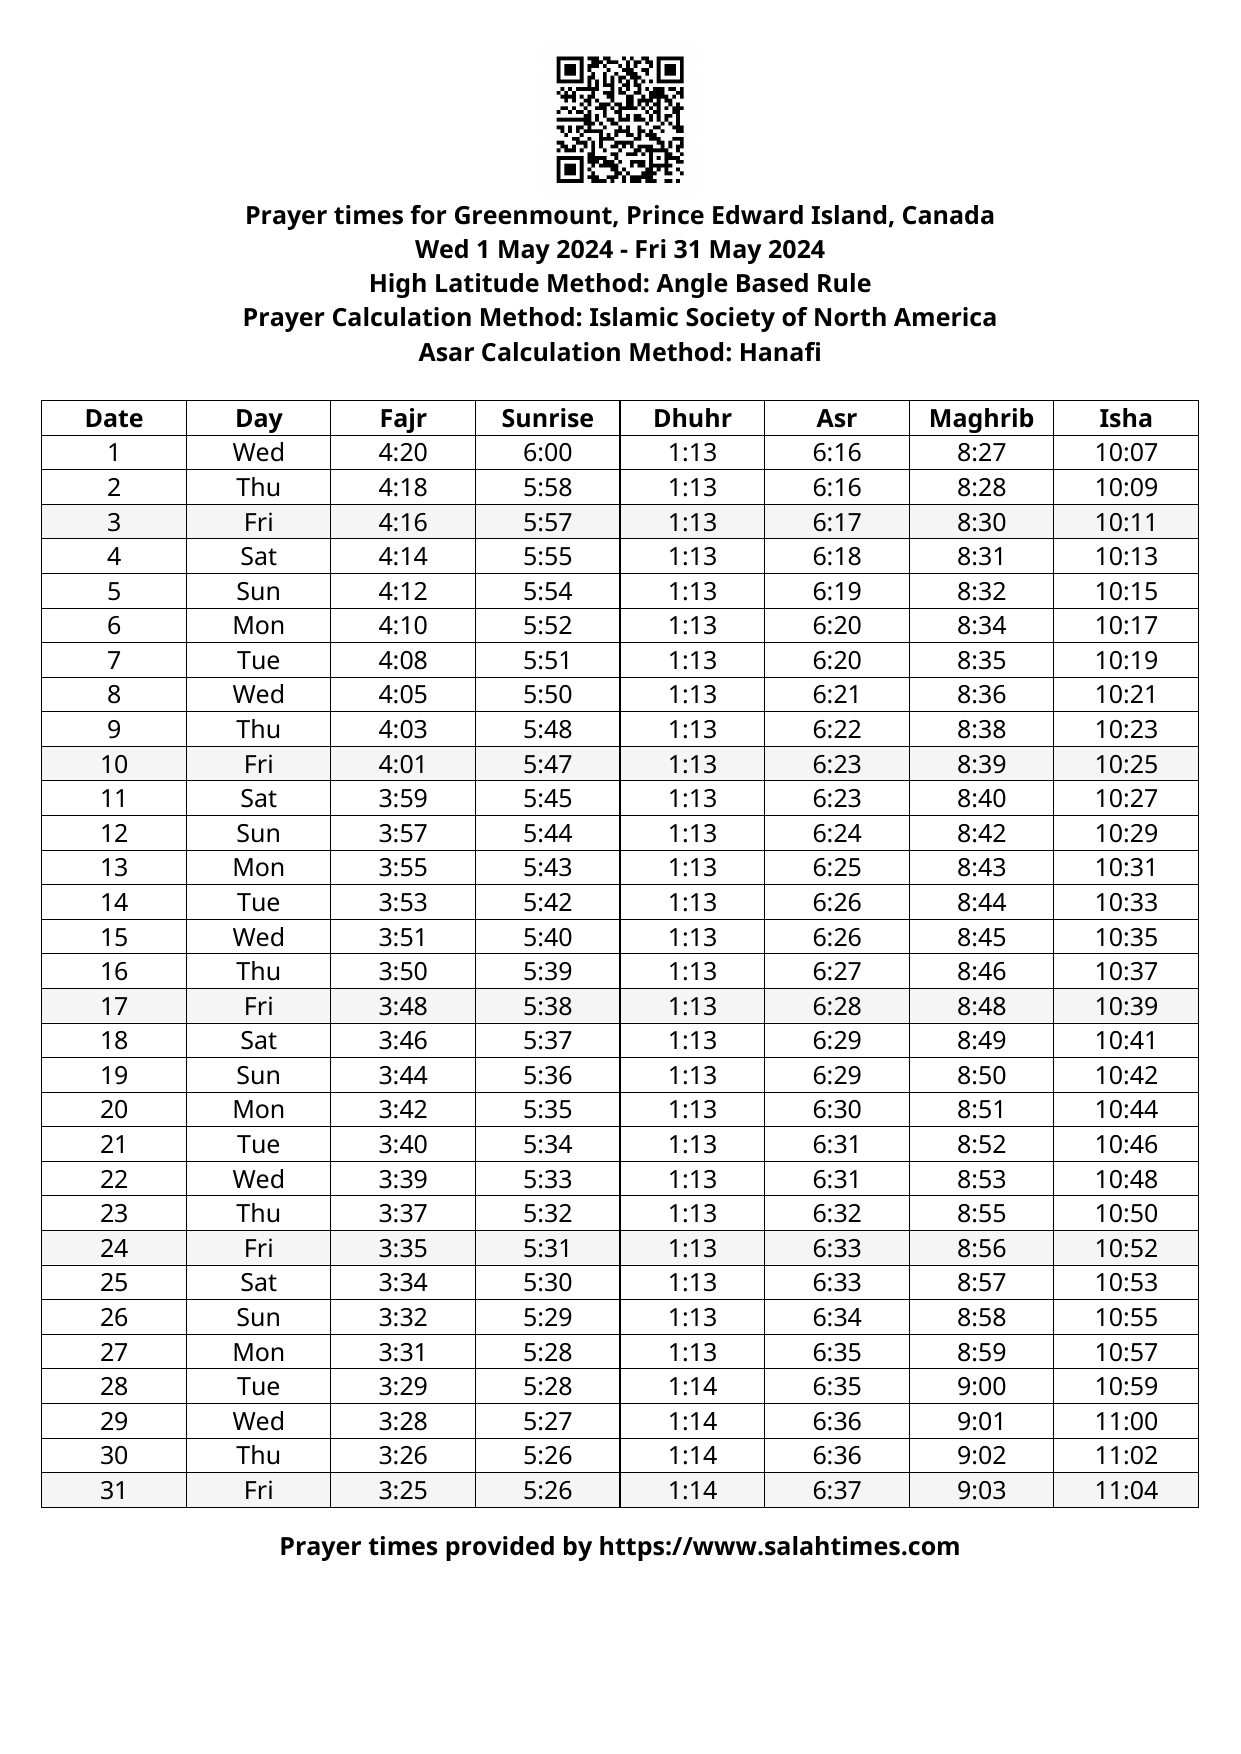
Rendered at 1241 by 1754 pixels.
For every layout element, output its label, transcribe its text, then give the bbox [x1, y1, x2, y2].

table_cell 20 [42, 1093, 186, 1126]
table_cell 8:52 [910, 1127, 1053, 1161]
table_cell 5:28 [476, 1369, 619, 1403]
table_cell 4:03 [331, 712, 475, 746]
table_cell 4:10 [331, 609, 475, 642]
table_cell 3:35 [331, 1231, 475, 1264]
table_cell 8:28 [910, 470, 1053, 504]
text Prayer times for Greenmount, Prince Edward Island, Canada [42, 198, 1198, 232]
table_cell Fri [187, 505, 330, 538]
table_cell 6:26 [765, 920, 909, 953]
table_cell 8:57 [910, 1266, 1053, 1299]
table_cell 8:53 [910, 1162, 1053, 1195]
table_cell 6:33 [765, 1266, 909, 1299]
table_cell 6:18 [765, 539, 909, 573]
table_cell 4:14 [331, 539, 475, 573]
table_cell 1:13 [621, 1093, 764, 1126]
table_cell 10:33 [1054, 885, 1198, 919]
table_header Asr [765, 401, 909, 434]
table_cell 6:21 [765, 678, 909, 711]
table_cell 5:44 [476, 816, 619, 849]
table_cell 3:44 [331, 1058, 475, 1092]
table_cell 6:17 [765, 505, 909, 538]
table_cell 10:15 [1054, 574, 1198, 607]
table_cell 10:50 [1054, 1196, 1198, 1230]
table_cell 8:34 [910, 609, 1053, 642]
table_cell 10 [42, 747, 186, 780]
table_cell 17 [42, 989, 186, 1022]
table_cell 1:13 [621, 574, 764, 607]
table_cell 3:48 [331, 989, 475, 1022]
table_cell 4:05 [331, 678, 475, 711]
table_cell 1:13 [621, 1231, 764, 1264]
table_cell 1:13 [621, 1162, 764, 1195]
table_cell Tue [187, 643, 330, 677]
table_cell 1:13 [621, 712, 764, 746]
table_cell 5:58 [476, 470, 619, 504]
table_header Isha [1054, 401, 1198, 434]
table_cell 10:27 [1054, 781, 1198, 815]
table_cell 1:13 [621, 816, 764, 849]
table_cell 3:34 [331, 1266, 475, 1299]
table_cell 1:13 [621, 1127, 764, 1161]
table_cell 11 [42, 781, 186, 815]
table_cell 10:55 [1054, 1300, 1198, 1334]
table_cell 5:52 [476, 609, 619, 642]
table_cell 5:57 [476, 505, 619, 538]
table_cell 10:29 [1054, 816, 1198, 849]
table_cell 10:41 [1054, 1024, 1198, 1057]
table_cell 4:20 [331, 436, 475, 469]
table_cell 3:40 [331, 1127, 475, 1161]
table_cell 10:11 [1054, 505, 1198, 538]
table_cell 6:20 [765, 643, 909, 677]
table_cell 1:13 [621, 1300, 764, 1334]
table_cell Sun [187, 1300, 330, 1334]
table_cell Thu [187, 712, 330, 746]
table_cell 1:14 [621, 1404, 764, 1437]
table_cell 5:26 [476, 1473, 619, 1507]
table_cell Sat [187, 539, 330, 573]
table_cell Tue [187, 1369, 330, 1403]
table_cell 10:53 [1054, 1266, 1198, 1299]
table_cell Wed [187, 678, 330, 711]
table_cell 6:29 [765, 1024, 909, 1057]
table_cell 4:18 [331, 470, 475, 504]
table_cell Wed [187, 1162, 330, 1195]
table_cell 1:13 [621, 920, 764, 953]
table_cell 16 [42, 954, 186, 988]
table_cell 6:31 [765, 1162, 909, 1195]
table_cell 13 [42, 851, 186, 884]
table_cell Thu [187, 954, 330, 988]
table_cell 3:25 [331, 1473, 475, 1507]
table_cell 6:36 [765, 1439, 909, 1472]
table_cell 8:48 [910, 989, 1053, 1022]
table_cell 6:36 [765, 1404, 909, 1437]
table_cell 8:49 [910, 1024, 1053, 1057]
table_cell 5:48 [476, 712, 619, 746]
table_cell 1:13 [621, 505, 764, 538]
table_cell 5:32 [476, 1196, 619, 1230]
table_cell 8:27 [910, 436, 1053, 469]
table_cell 6:20 [765, 609, 909, 642]
table_cell 5:37 [476, 1024, 619, 1057]
table_cell 5:50 [476, 678, 619, 711]
table_cell 4 [42, 539, 186, 573]
table_cell Mon [187, 1093, 330, 1126]
table_cell 3:57 [331, 816, 475, 849]
table_cell 10:37 [1054, 954, 1198, 988]
table_cell 5:51 [476, 643, 619, 677]
table_cell 10:07 [1054, 436, 1198, 469]
table_cell 6:25 [765, 851, 909, 884]
table_cell 5:35 [476, 1093, 619, 1126]
table_cell 1:13 [621, 747, 764, 780]
table_cell Fri [187, 1473, 330, 1507]
table_cell 3 [42, 505, 186, 538]
table_cell 5:45 [476, 781, 619, 815]
table_cell 5:26 [476, 1439, 619, 1472]
table_cell 10:21 [1054, 678, 1198, 711]
table_cell 8:30 [910, 505, 1053, 538]
table_cell 1:13 [621, 436, 764, 469]
table_cell 22 [42, 1162, 186, 1195]
table_cell 8:31 [910, 539, 1053, 573]
table_cell 9:02 [910, 1439, 1053, 1472]
table_cell 1:13 [621, 539, 764, 573]
table_cell 9:03 [910, 1473, 1053, 1507]
table_cell 12 [42, 816, 186, 849]
table_cell 6:28 [765, 989, 909, 1022]
table_cell 10:31 [1054, 851, 1198, 884]
picture [542, 41, 699, 198]
table_cell 1:13 [621, 885, 764, 919]
table_cell 10:42 [1054, 1058, 1198, 1092]
table_cell 1:13 [621, 989, 764, 1022]
table_cell 8:36 [910, 678, 1053, 711]
table_cell 5:47 [476, 747, 619, 780]
table_cell 8:38 [910, 712, 1053, 746]
table_header Fajr [331, 401, 475, 434]
table_cell 1:13 [621, 1058, 764, 1092]
table_cell 6:27 [765, 954, 909, 988]
table_cell 3:26 [331, 1439, 475, 1472]
table_cell 9:00 [910, 1369, 1053, 1403]
table_cell 5:30 [476, 1266, 619, 1299]
table_cell 1:14 [621, 1369, 764, 1403]
table_cell 6:35 [765, 1335, 909, 1368]
table_cell 10:46 [1054, 1127, 1198, 1161]
table_cell 8:46 [910, 954, 1053, 988]
table_cell Mon [187, 609, 330, 642]
table_cell 6:16 [765, 436, 909, 469]
table_cell 10:39 [1054, 989, 1198, 1022]
table_cell 6:29 [765, 1058, 909, 1092]
table_cell 8 [42, 678, 186, 711]
table_cell 4:12 [331, 574, 475, 607]
table_cell Sat [187, 781, 330, 815]
table_cell 15 [42, 920, 186, 953]
table_cell 1:13 [621, 678, 764, 711]
table_cell 10:19 [1054, 643, 1198, 677]
table_cell 6:24 [765, 816, 909, 849]
table_cell 8:32 [910, 574, 1053, 607]
table_cell 8:56 [910, 1231, 1053, 1264]
table_cell 5:34 [476, 1127, 619, 1161]
table_cell 1:13 [621, 643, 764, 677]
table_cell 11:04 [1054, 1473, 1198, 1507]
table_cell 26 [42, 1300, 186, 1334]
table_cell 3:42 [331, 1093, 475, 1126]
table_cell 28 [42, 1369, 186, 1403]
table_cell 6:26 [765, 885, 909, 919]
table_cell 6:23 [765, 747, 909, 780]
table_cell 5:55 [476, 539, 619, 573]
table_cell 6:37 [765, 1473, 909, 1507]
table_cell 7 [42, 643, 186, 677]
table_cell 8:35 [910, 643, 1053, 677]
table_cell 25 [42, 1266, 186, 1299]
table_header Maghrib [910, 401, 1053, 434]
table_header Sunrise [476, 401, 619, 434]
table_cell Thu [187, 470, 330, 504]
table_cell 1:13 [621, 954, 764, 988]
table_cell 5:33 [476, 1162, 619, 1195]
text Prayer Calculation Method: Islamic Society of North America [42, 300, 1198, 334]
table_cell 8:58 [910, 1300, 1053, 1334]
table_cell 6:35 [765, 1369, 909, 1403]
text Asar Calculation Method: Hanafi [42, 334, 1198, 368]
table_cell Wed [187, 436, 330, 469]
table_cell Fri [187, 1231, 330, 1264]
table_cell 10:23 [1054, 712, 1198, 746]
table_cell Sun [187, 574, 330, 607]
table_cell 1:13 [621, 1335, 764, 1368]
table_cell Sat [187, 1266, 330, 1299]
table_cell 19 [42, 1058, 186, 1092]
table_cell 10:44 [1054, 1093, 1198, 1126]
table_cell 3:55 [331, 851, 475, 884]
table_cell Wed [187, 920, 330, 953]
table_cell 30 [42, 1439, 186, 1472]
text High Latitude Method: Angle Based Rule [42, 266, 1198, 300]
table_cell Fri [187, 989, 330, 1022]
table_cell 8:45 [910, 920, 1053, 953]
table_cell 10:48 [1054, 1162, 1198, 1195]
table_cell 3:28 [331, 1404, 475, 1437]
table_cell 11:00 [1054, 1404, 1198, 1437]
table_cell 5:40 [476, 920, 619, 953]
table_cell 6:33 [765, 1231, 909, 1264]
table_cell 9 [42, 712, 186, 746]
table_cell Mon [187, 1335, 330, 1368]
table_cell Fri [187, 747, 330, 780]
table_cell Mon [187, 851, 330, 884]
table_header Day [187, 401, 330, 434]
table_cell 1 [42, 436, 186, 469]
table_cell 31 [42, 1473, 186, 1507]
table_cell 8:50 [910, 1058, 1053, 1092]
table_cell 8:40 [910, 781, 1053, 815]
table_cell 21 [42, 1127, 186, 1161]
table_cell 4:01 [331, 747, 475, 780]
table_cell 8:51 [910, 1093, 1053, 1126]
table_cell 3:31 [331, 1335, 475, 1368]
table_cell 3:53 [331, 885, 475, 919]
table_cell 10:17 [1054, 609, 1198, 642]
text Wed 1 May 2024 - Fri 31 May 2024 [42, 232, 1198, 266]
table_cell Wed [187, 1404, 330, 1437]
table_cell 5:38 [476, 989, 619, 1022]
table_cell 10:09 [1054, 470, 1198, 504]
table_cell 24 [42, 1231, 186, 1264]
table_cell 14 [42, 885, 186, 919]
table_cell 3:39 [331, 1162, 475, 1195]
table_cell 6:32 [765, 1196, 909, 1230]
table_cell 5 [42, 574, 186, 607]
table_cell 9:01 [910, 1404, 1053, 1437]
table_cell 4:16 [331, 505, 475, 538]
table_cell 5:28 [476, 1335, 619, 1368]
table_cell Sun [187, 816, 330, 849]
table_cell 10:59 [1054, 1369, 1198, 1403]
table_cell 1:13 [621, 781, 764, 815]
table_cell 11:02 [1054, 1439, 1198, 1472]
table_cell 6:16 [765, 470, 909, 504]
table_cell 6:31 [765, 1127, 909, 1161]
table_header Date [42, 401, 186, 434]
table_header Dhuhr [621, 401, 764, 434]
table_cell 6:34 [765, 1300, 909, 1334]
table_cell 8:59 [910, 1335, 1053, 1368]
table_cell 1:13 [621, 851, 764, 884]
table_cell 8:39 [910, 747, 1053, 780]
table_cell 5:39 [476, 954, 619, 988]
table_cell 8:43 [910, 851, 1053, 884]
table_cell 3:51 [331, 920, 475, 953]
table_cell 5:54 [476, 574, 619, 607]
table_cell 10:57 [1054, 1335, 1198, 1368]
table_cell 1:14 [621, 1473, 764, 1507]
table_cell 6:30 [765, 1093, 909, 1126]
table_cell 6:00 [476, 436, 619, 469]
table_cell 1:13 [621, 1266, 764, 1299]
table_cell 5:36 [476, 1058, 619, 1092]
table_cell 3:46 [331, 1024, 475, 1057]
table_cell 10:13 [1054, 539, 1198, 573]
table_cell 5:42 [476, 885, 619, 919]
table_cell 10:35 [1054, 920, 1198, 953]
table_cell 3:59 [331, 781, 475, 815]
table_cell 6:19 [765, 574, 909, 607]
table_cell 10:52 [1054, 1231, 1198, 1264]
text Prayer times provided by https://www.salahtimes.com [42, 1528, 1198, 1563]
table_cell 1:14 [621, 1439, 764, 1472]
table_cell 3:29 [331, 1369, 475, 1403]
table_cell 3:50 [331, 954, 475, 988]
table_cell Tue [187, 1127, 330, 1161]
table_cell 6:23 [765, 781, 909, 815]
table_cell Sun [187, 1058, 330, 1092]
table_cell 2 [42, 470, 186, 504]
table_cell 8:55 [910, 1196, 1053, 1230]
table_cell 1:13 [621, 609, 764, 642]
table_cell 1:13 [621, 470, 764, 504]
table_cell 1:13 [621, 1196, 764, 1230]
table_cell 10:25 [1054, 747, 1198, 780]
table_cell 8:44 [910, 885, 1053, 919]
table_cell Tue [187, 885, 330, 919]
table_cell 8:42 [910, 816, 1053, 849]
table_cell 27 [42, 1335, 186, 1368]
table_cell 6:22 [765, 712, 909, 746]
table_cell 23 [42, 1196, 186, 1230]
table_cell 29 [42, 1404, 186, 1437]
table_cell 5:31 [476, 1231, 619, 1264]
table_cell 5:43 [476, 851, 619, 884]
table_cell 3:37 [331, 1196, 475, 1230]
table_cell 18 [42, 1024, 186, 1057]
table_cell 5:27 [476, 1404, 619, 1437]
table_cell 5:29 [476, 1300, 619, 1334]
table_cell Sat [187, 1024, 330, 1057]
table_cell 3:32 [331, 1300, 475, 1334]
table_cell Thu [187, 1196, 330, 1230]
table_cell Thu [187, 1439, 330, 1472]
table_cell 1:13 [621, 1024, 764, 1057]
table_cell 6 [42, 609, 186, 642]
table_cell 4:08 [331, 643, 475, 677]
